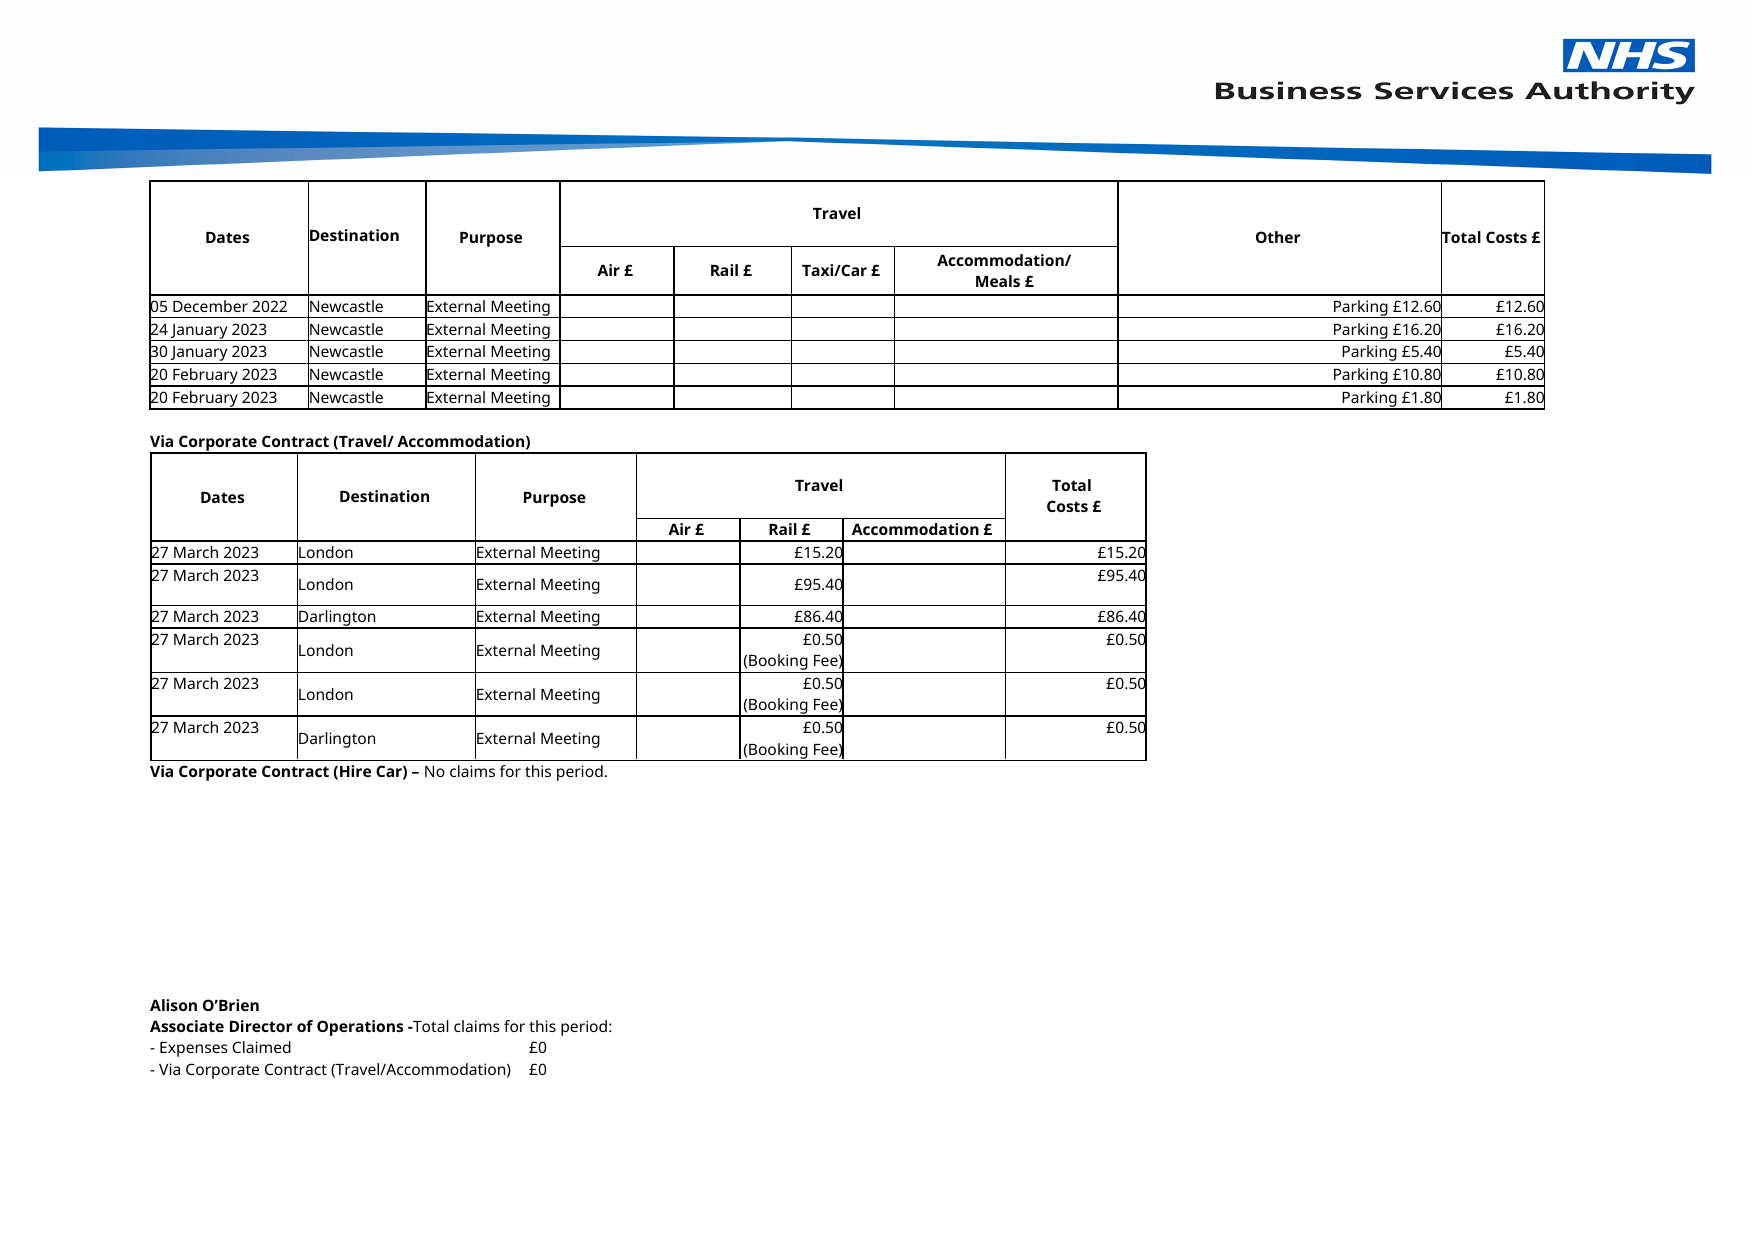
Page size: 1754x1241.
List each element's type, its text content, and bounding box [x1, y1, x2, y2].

text Associate Director of Operations -Total claims for this period: [150, 1016, 1604, 1037]
table_cell London [298, 673, 475, 715]
table_cell £0.50 (Booking Fee) [741, 673, 842, 715]
table_cell External Meeting [476, 629, 636, 671]
table_cell Darlington [298, 606, 475, 627]
table_cell £15.20 [1006, 542, 1145, 563]
table_header Dates [151, 182, 308, 294]
table_cell Rail £ [675, 247, 791, 294]
table_cell [561, 364, 673, 385]
table_cell External Meeting [427, 387, 559, 408]
table_cell [792, 341, 894, 362]
table_cell 27 March 2023 [152, 606, 297, 627]
table_cell £0.50 [1006, 673, 1145, 715]
table_cell [298, 518, 475, 540]
table_cell [844, 606, 1005, 627]
table_cell £16.20 [1442, 318, 1544, 340]
table_cell Air £ [561, 247, 673, 294]
table_cell External Meeting [476, 606, 636, 627]
table_cell 27 March 2023 [152, 717, 297, 759]
table_cell Newcastle [309, 387, 425, 408]
table_cell Air £ [637, 519, 739, 540]
text Alison O’Brien [150, 995, 1604, 1016]
table_cell Parking £12.60 [1119, 296, 1441, 317]
table_cell £15.20 [741, 542, 842, 563]
table_cell [675, 364, 791, 385]
table_cell £86.40 [741, 606, 842, 627]
table_cell [1006, 518, 1145, 540]
table_header Destination [309, 182, 425, 246]
table_cell Newcastle [309, 364, 425, 385]
table_cell [675, 387, 791, 408]
table_cell Newcastle [309, 341, 425, 362]
table_cell [895, 341, 1117, 362]
text - Via Corporate Contract (Travel/Accommodation) £0 [150, 1058, 1604, 1080]
table_header Dates [152, 454, 297, 540]
table_cell 27 March 2023 [152, 565, 297, 604]
table_cell [895, 387, 1117, 408]
table_cell Accommodation/ Meals £ [895, 247, 1117, 294]
table_cell External Meeting [427, 296, 559, 317]
table_cell 24 January 2023 [151, 318, 308, 340]
table_header Travel [637, 454, 1005, 517]
table_cell [637, 673, 739, 715]
table_header Total Costs £ [1442, 182, 1544, 294]
text Via Corporate Contract (Hire Car) – No claims for this period. [150, 761, 1604, 782]
table_cell London [298, 542, 475, 563]
table_cell Parking £1.80 [1119, 387, 1441, 408]
table_cell [895, 318, 1117, 340]
table_cell [561, 318, 673, 340]
table_cell Darlington [298, 717, 475, 759]
text - Expenses Claimed £0 [150, 1037, 1604, 1058]
table_cell Newcastle [309, 296, 425, 317]
table_cell £95.40 [741, 565, 842, 604]
table_cell [561, 387, 673, 408]
table_header Other [1119, 182, 1441, 294]
table_cell £0.50 (Booking Fee) [741, 717, 842, 759]
table_cell £0.50 [1006, 717, 1145, 759]
table_cell [792, 296, 894, 317]
table_cell London [298, 629, 475, 671]
table_cell 05 December 2022 [151, 296, 308, 317]
table_header Purpose [427, 182, 559, 294]
table_cell £10.80 [1442, 364, 1544, 385]
table_cell [637, 717, 739, 759]
table_cell [561, 296, 673, 317]
table_cell £5.40 [1442, 341, 1544, 362]
table_cell [844, 717, 1005, 759]
picture [0, 2, 1749, 178]
table_cell External Meeting [476, 565, 636, 604]
table_cell [844, 542, 1005, 563]
table_header Travel [561, 182, 1117, 246]
table_cell London [298, 565, 475, 604]
table_cell £95.40 [1006, 565, 1145, 604]
table_cell [637, 542, 739, 563]
table_cell 20 February 2023 [151, 364, 308, 385]
table_cell External Meeting [476, 717, 636, 759]
table_header Total Costs £ [1006, 454, 1145, 517]
table_cell 27 March 2023 [152, 629, 297, 671]
text Via Corporate Contract (Travel/ Accommodation) [150, 431, 1604, 452]
table_cell [309, 246, 425, 294]
table_cell [895, 296, 1117, 317]
table_cell Newcastle [309, 318, 425, 340]
table_cell [637, 606, 739, 627]
table_cell Parking £16.20 [1119, 318, 1441, 340]
table_cell 27 March 2023 [152, 673, 297, 715]
table_cell [675, 318, 791, 340]
table_cell £1.80 [1442, 387, 1544, 408]
table_cell [637, 565, 739, 604]
table_cell £12.60 [1442, 296, 1544, 317]
table_cell [792, 318, 894, 340]
table_cell External Meeting [476, 542, 636, 563]
table_cell Parking £10.80 [1119, 364, 1441, 385]
table_cell [675, 296, 791, 317]
table_cell 30 January 2023 [151, 341, 308, 362]
table_cell Rail £ [741, 519, 842, 540]
table_cell [844, 565, 1005, 604]
table_cell £0.50 (Booking Fee) [741, 629, 842, 671]
table_cell [895, 364, 1117, 385]
table_cell [792, 387, 894, 408]
table_cell [561, 341, 673, 362]
table_cell External Meeting [427, 318, 559, 340]
table_cell [675, 341, 791, 362]
table_cell £86.40 [1006, 606, 1145, 627]
table_cell 27 March 2023 [152, 542, 297, 563]
table_cell 20 February 2023 [151, 387, 308, 408]
table_cell External Meeting [427, 341, 559, 362]
table_header Purpose [476, 454, 636, 540]
table_cell [637, 629, 739, 671]
table_cell Taxi/Car £ [792, 247, 894, 294]
table_cell Parking £5.40 [1119, 341, 1441, 362]
table_cell [844, 629, 1005, 671]
table_cell External Meeting [476, 673, 636, 715]
table_cell [792, 364, 894, 385]
table_cell Accommodation £ [844, 519, 1005, 540]
table_cell [844, 673, 1005, 715]
table_cell £0.50 [1006, 629, 1145, 671]
table_header Destination [298, 454, 475, 517]
table_cell External Meeting [427, 364, 559, 385]
